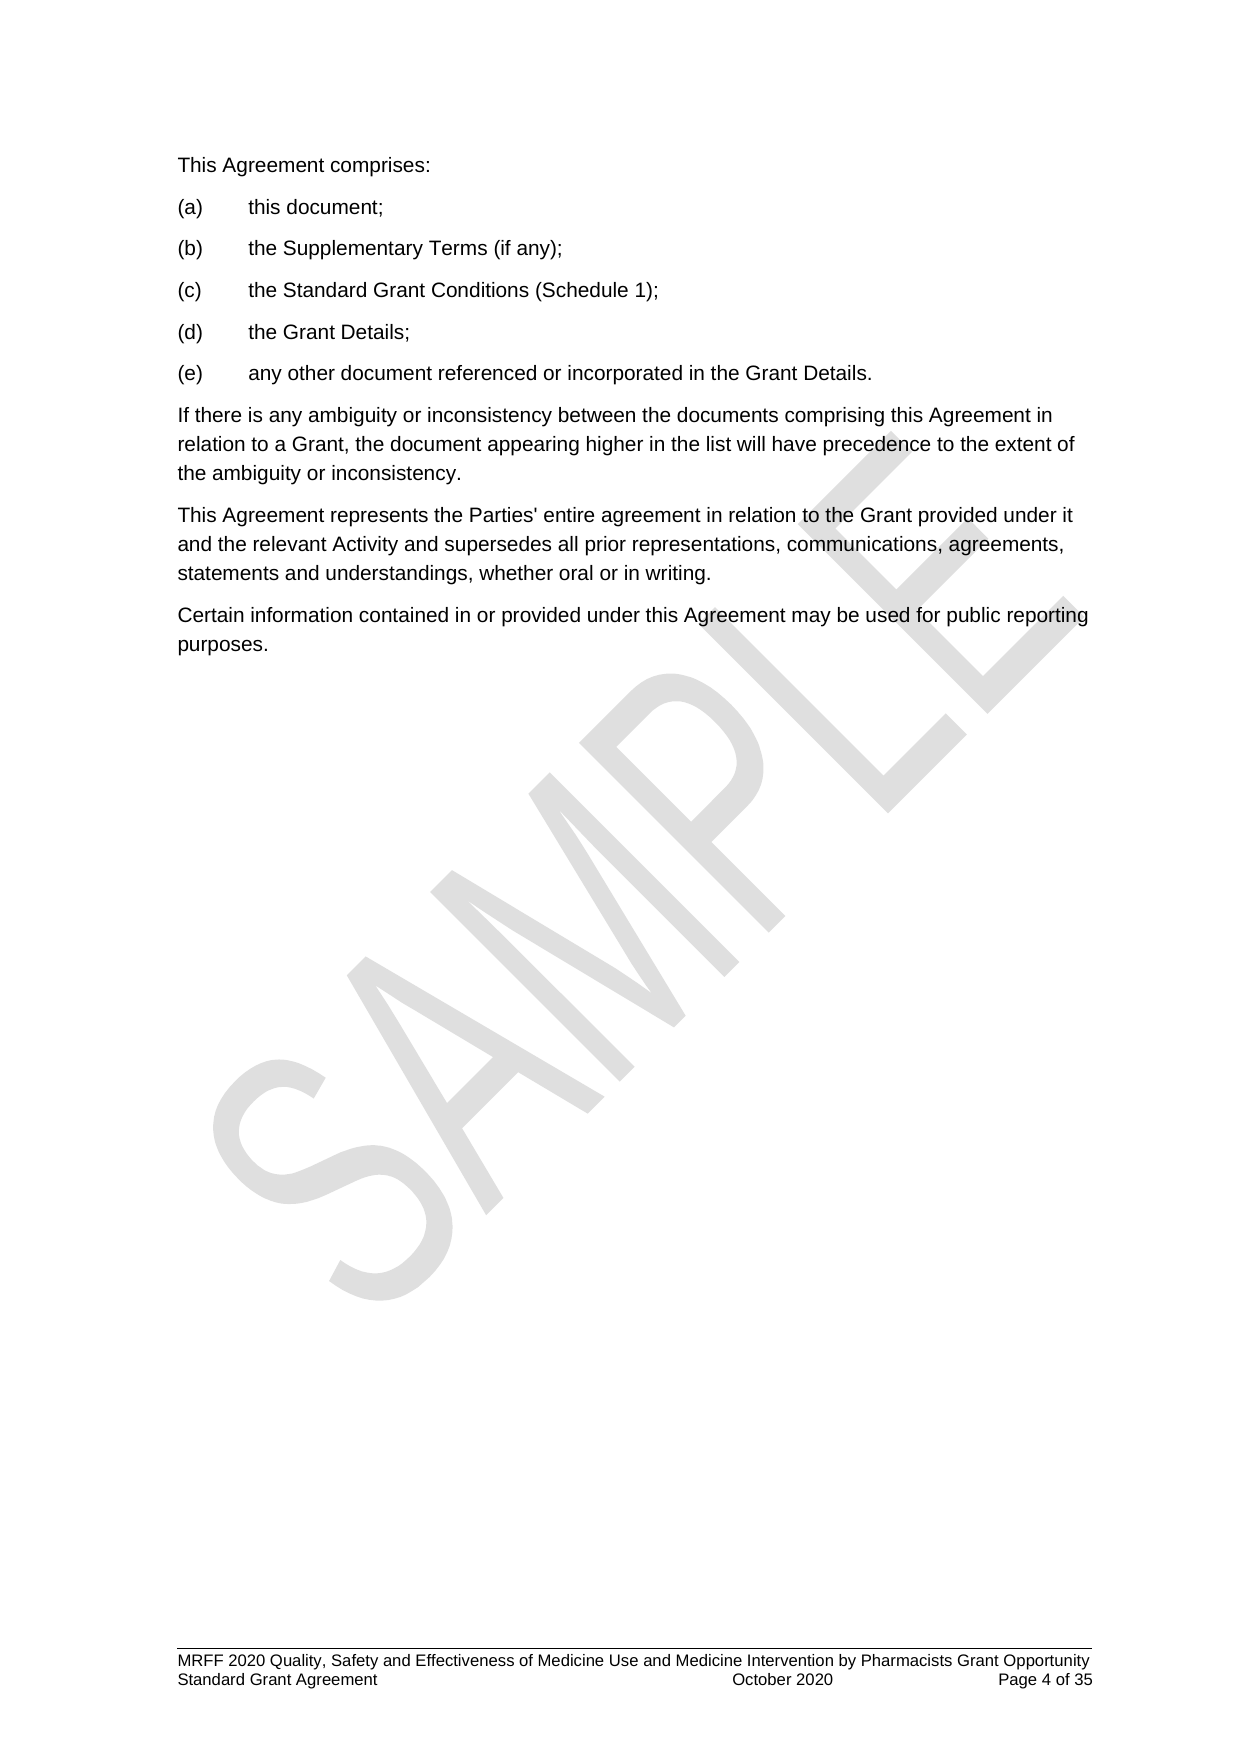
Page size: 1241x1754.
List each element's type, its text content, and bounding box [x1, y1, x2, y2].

text Certain information contained in or provided under this Agreement may be used for public reporting purposes. [177, 598, 1092, 656]
list this document; [177, 189, 1092, 218]
list This Agreement comprises: [177, 148, 1092, 177]
list the Supplementary Terms (if any); [177, 231, 1092, 260]
list the Grant Details; [177, 314, 1092, 343]
list the Standard Grant Conditions (Schedule 1); [177, 273, 1092, 302]
list any other document referenced or incorporated in the Grant Details. [177, 356, 1092, 385]
text If there is any ambiguity or inconsistency between the documents comprising this Agreement in relation to a Grant, the document appearing higher in the list will have precedence to the extent of the ambiguity or inconsistency. [177, 398, 1092, 485]
text This Agreement represents the Parties' entire agreement in relation to the Grant provided under it and the relevant Activity and supersedes all prior representations, communications, agreements, statements and understandings, whether oral or in writing. [177, 498, 1092, 585]
